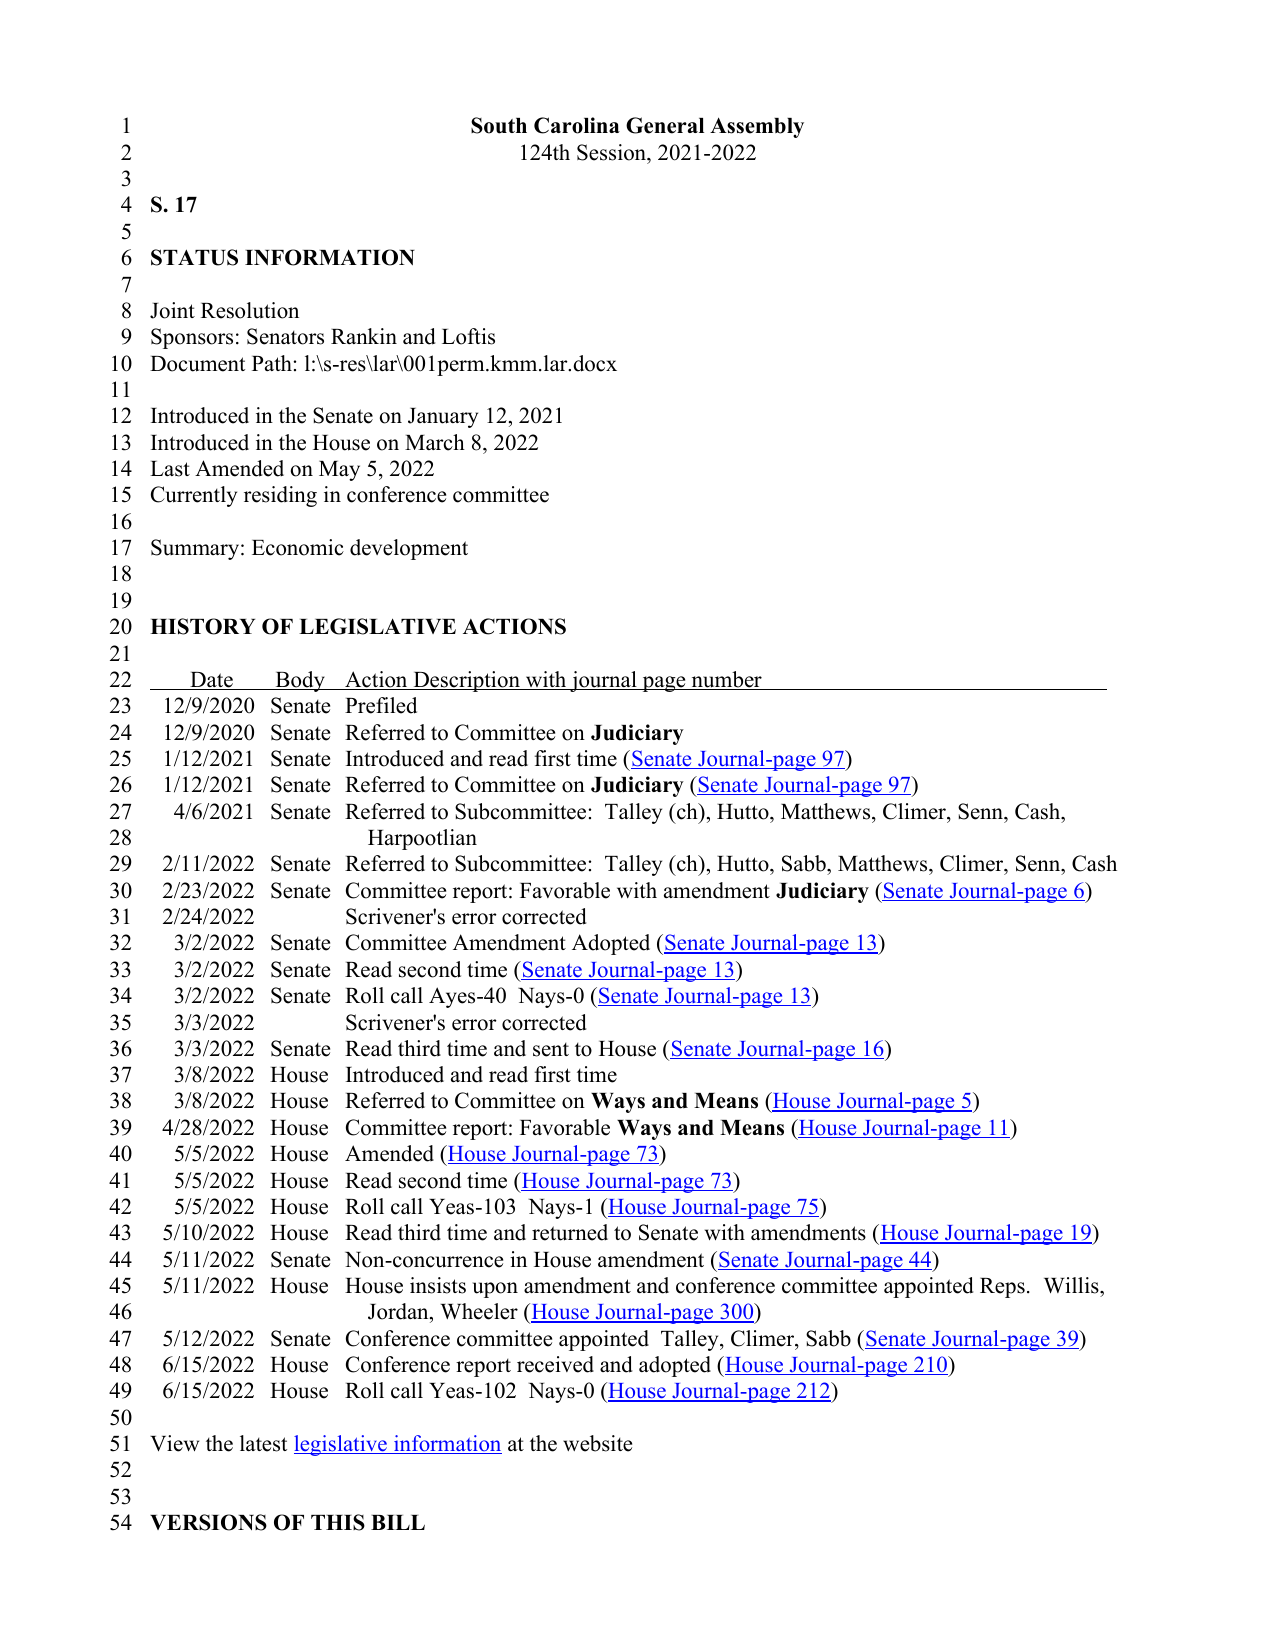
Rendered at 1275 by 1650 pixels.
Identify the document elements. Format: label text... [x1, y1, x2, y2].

text S. 17 [150, 192, 1125, 218]
text South Carolina General Assembly [150, 112, 1125, 139]
text View the latest legislative information at the website [150, 1430, 1125, 1457]
text 5/5/2022 House Amended (House Journal-page 73) [150, 1140, 1125, 1167]
text Introduced in the Senate on January 12, 2021 [150, 402, 1125, 429]
text 12/9/2020 Senate Referred to Committee on Judiciary [150, 719, 1125, 745]
text 5/11/2022 House House insists upon amendment and conference committee appointed Reps. Willis, Jordan, Wheeler (House Journal-page 300) [150, 1272, 1125, 1325]
text 6/15/2022 House Conference report received and adopted (House Journal-page 210) [150, 1351, 1125, 1377]
text 3/8/2022 House Referred to Committee on Ways and Means (House Journal-page 5) [150, 1088, 1125, 1114]
text Last Amended on May 5, 2022 [150, 455, 1125, 481]
text 2/24/2022 Scrivener's error corrected [150, 903, 1125, 929]
text 124th Session, 2021-2022 [150, 139, 1125, 165]
text 2/23/2022 Senate Committee report: Favorable with amendment Judiciary (Senate Journal-page 6) [150, 877, 1125, 903]
text 3/8/2022 House Introduced and read first time [150, 1061, 1125, 1088]
text 6/15/2022 House Roll call Yeas-102 Nays-0 (House Journal-page 212) [150, 1377, 1125, 1404]
text 1/12/2021 Senate Referred to Committee on Judiciary (Senate Journal-page 97) [150, 771, 1125, 798]
text 3/3/2022 Scrivener's error corrected [150, 1008, 1125, 1035]
text VERSIONS OF THIS BILL [150, 1509, 1125, 1536]
text 4/6/2021 Senate Referred to Subcommittee: Talley (ch), Hutto, Matthews, Climer, Senn, Cash, Harpootlian [150, 798, 1125, 850]
text Date Body Action Description with journal page number [150, 666, 1125, 692]
text 12/9/2020 Senate Prefiled [150, 692, 1125, 719]
text 3/3/2022 Senate Read third time and sent to House (Senate Journal-page 16) [150, 1035, 1125, 1061]
text Currently residing in conference committee [150, 481, 1125, 508]
text Joint Resolution [150, 297, 1125, 323]
text 5/10/2022 House Read third time and returned to Senate with amendments (House Journal-page 19) [150, 1219, 1125, 1246]
text 5/12/2022 Senate Conference committee appointed Talley, Climer, Sabb (Senate Journal-page 39) [150, 1325, 1125, 1351]
text 3/2/2022 Senate Read second time (Senate Journal-page 13) [150, 956, 1125, 982]
text Introduced in the House on March 8, 2022 [150, 429, 1125, 455]
text 3/2/2022 Senate Roll call Ayes-40 Nays-0 (Senate Journal-page 13) [150, 982, 1125, 1008]
text 1/12/2021 Senate Introduced and read first time (Senate Journal-page 97) [150, 745, 1125, 771]
text HISTORY OF LEGISLATIVE ACTIONS [150, 613, 1125, 639]
text 5/5/2022 House Roll call Yeas-103 Nays-1 (House Journal-page 75) [150, 1193, 1125, 1219]
text Sponsors: Senators Rankin and Loftis [150, 323, 1125, 350]
text 5/11/2022 Senate Non-concurrence in House amendment (Senate Journal-page 44) [150, 1246, 1125, 1272]
text 2/11/2022 Senate Referred to Subcommittee: Talley (ch), Hutto, Sabb, Matthews, Climer, Senn, Cash [150, 850, 1125, 877]
text Document Path: l:\s-res\lar\001perm.kmm.lar.docx [150, 350, 1125, 376]
text 3/2/2022 Senate Committee Amendment Adopted (Senate Journal-page 13) [150, 929, 1125, 956]
text STATUS INFORMATION [150, 244, 1125, 271]
text 4/28/2022 House Committee report: Favorable Ways and Means (House Journal-page 11) [150, 1114, 1125, 1140]
text 5/5/2022 House Read second time (House Journal-page 73) [150, 1167, 1125, 1193]
text Summary: Economic development [150, 534, 1125, 561]
